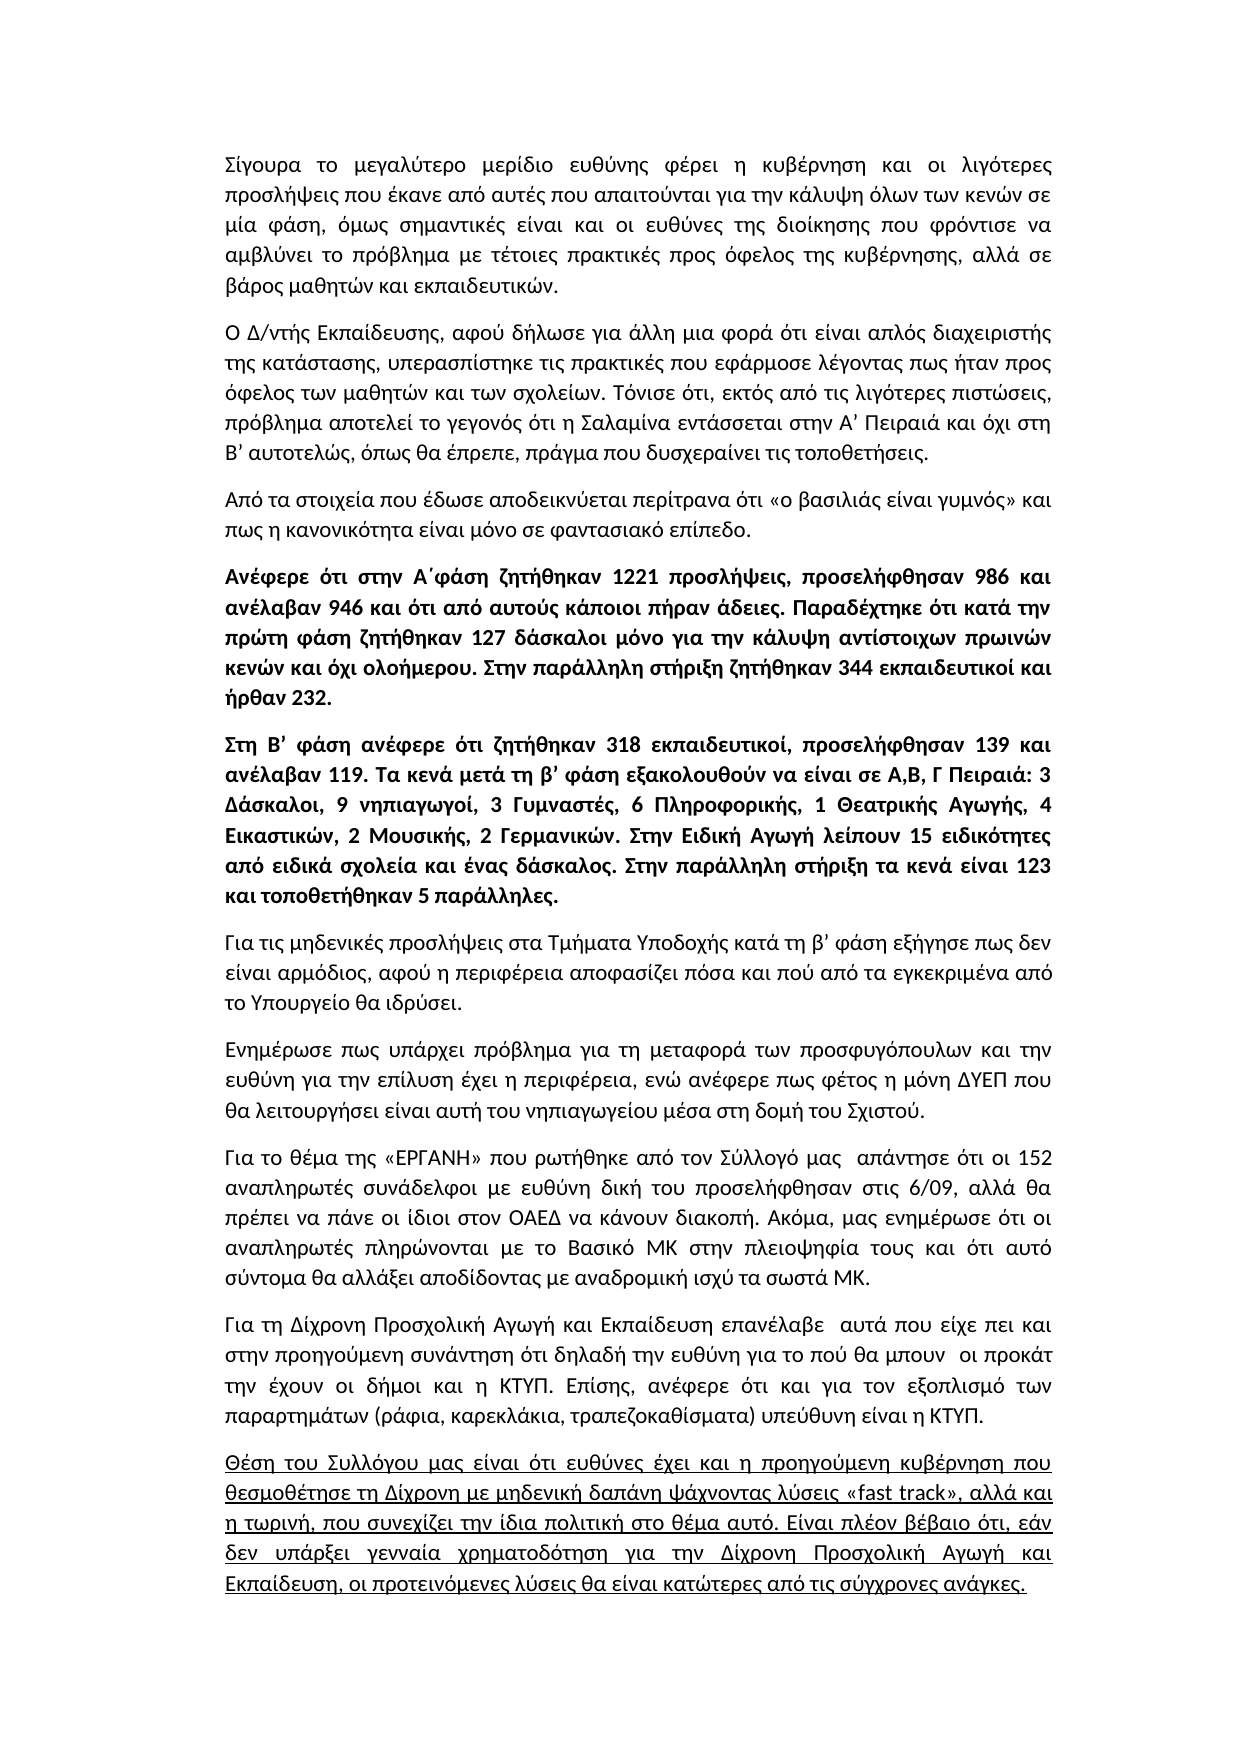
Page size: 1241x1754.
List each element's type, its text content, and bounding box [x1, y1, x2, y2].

text Ενημέρωσε πως υπάρχει πρόβλημα για τη μεταφορά των προσφυγόπουλων και την ευθύνη για την επίλυση έχει η περιφέρεια, ενώ ανέφερε πως φέτος η μόνη ΔΥΕΠ που θα λειτουργήσει είναι αυτή του νηπιαγωγείου μέσα στη δομή του Σχιστού. [225, 1035, 1053, 1124]
text Ανέφερε ότι στην Α΄φάση ζητήθηκαν 1221 προσλήψεις, προσελήφθησαν 986 και ανέλαβαν 946 και ότι από αυτούς κάποιοι πήραν άδειες. Παραδέχτηκε ότι κατά την πρώτη φάση ζητήθηκαν 127 δάσκαλοι μόνο για την κάλυψη αντίστοιχων πρωινών κενών και όχι ολοήμερου. Στην παράλληλη στήριξη ζητήθηκαν 344 εκπαιδευτικοί και ήρθαν 232. [225, 562, 1053, 711]
text Από τα στοιχεία που έδωσε αποδεικνύεται περίτρανα ότι «ο βασιλιάς είναι γυμνός» και πως η κανονικότητα είναι μόνο σε φαντασιακό επίπεδο. [225, 485, 1053, 544]
text Για το θέμα της «ΕΡΓΑΝΗ» που ρωτήθηκε από τον Σύλλογό μας απάντησε ότι οι 152 αναπληρωτές συνάδελφοι με ευθύνη δική του προσελήφθησαν στις 6/09, αλλά θα πρέπει να πάνε οι ίδιοι στον ΟΑΕΔ να κάνουν διακοπή. Ακόμα, μας ενημέρωσε ότι οι αναπληρωτές πληρώνονται με το Βασικό ΜΚ στην πλειοψηφία τους και ότι αυτό σύντομα θα αλλάξει αποδίδοντας με αναδρομική ισχύ τα σωστά ΜΚ. [225, 1143, 1053, 1292]
text Για τις μηδενικές προσλήψεις στα Τμήματα Υποδοχής κατά τη β’ φάση εξήγησε πως δεν είναι αρμόδιος, αφού η περιφέρεια αποφασίζει πόσα και πού από τα εγκεκριμένα από το Υπουργείο θα ιδρύσει. [225, 928, 1053, 1017]
text Θέση του Συλλόγου μας είναι ότι ευθύνες έχει και η προηγούμενη κυβέρνηση που θεσμοθέτησε τη Δίχρονη με μηδενική δαπάνη ψάχνοντας λύσεις «fast track», αλλά και η τωρινή, που συνεχίζει την ίδια πολιτική στο θέμα αυτό. Είναι πλέον βέβαιο ότι, εάν δεν υπάρξει γενναία χρηματοδότηση για την Δίχρονη Προσχολική Αγωγή και Εκπαίδευση, οι προτεινόμενες λύσεις θα είναι κατώτερες από τις σύγχρονες ανάγκες. [225, 1534, 1053, 1563]
text Ο Δ/ντής Εκπαίδευσης, αφού δήλωσε για άλλη μια φορά ότι είναι απλός διαχειριστής της κατάστασης, υπερασπίστηκε τις πρακτικές που εφάρμοσε λέγοντας πως ήταν προς όφελος των μαθητών και των σχολείων. Τόνισε ότι, εκτός από τις λιγότερες πιστώσεις, πρόβλημα αποτελεί το γεγονός ότι η Σαλαμίνα εντάσσεται στην Α’ Πειραιά και όχι στη Β’ αυτοτελώς, όπως θα έπρεπε, πράγμα που δυσχεραίνει τις τοποθετήσεις. [225, 318, 1053, 467]
text Θέση του Συλλόγου μας είναι ότι ευθύνες έχει και η προηγούμενη κυβέρνηση που θεσμοθέτησε τη Δίχρονη με μηδενική δαπάνη ψάχνοντας λύσεις «fast track», αλλά και η τωρινή, που συνεχίζει την ίδια πολιτική στο θέμα αυτό. Είναι πλέον βέβαιο ότι, εάν δεν υπάρξει γενναία χρηματοδότηση για την Δίχρονη Προσχολική Αγωγή και Εκπαίδευση, οι προτεινόμενες λύσεις θα είναι κατώτερες από τις σύγχρονες ανάγκες. [225, 1448, 1053, 1502]
text Σίγουρα το μεγαλύτερο μερίδιο ευθύνης φέρει η κυβέρνηση και οι λιγότερες προσλήψεις που έκανε από αυτές που απαιτούνται για την κάλυψη όλων των κενών σε μία φάση, όμως σημαντικές είναι και οι ευθύνες της διοίκησης που φρόντισε να αμβλύνει το πρόβλημα με τέτοιες πρακτικές προς όφελος της κυβέρνησης, αλλά σε βάρος μαθητών και εκπαιδευτικών. [225, 150, 1053, 299]
text Θέση του Συλλόγου μας είναι ότι ευθύνες έχει και η προηγούμενη κυβέρνηση που θεσμοθέτησε τη Δίχρονη με μηδενική δαπάνη ψάχνοντας λύσεις «fast track», αλλά και η τωρινή, που συνεχίζει την ίδια πολιτική στο θέμα αυτό. Είναι πλέον βέβαιο ότι, εάν δεν υπάρξει γενναία χρηματοδότηση για την Δίχρονη Προσχολική Αγωγή και Εκπαίδευση, οι προτεινόμενες λύσεις θα είναι κατώτερες από τις σύγχρονες ανάγκες. [225, 1564, 1053, 1597]
text Για τη Δίχρονη Προσχολική Αγωγή και Εκπαίδευση επανέλαβε αυτά που είχε πει και στην προηγούμενη συνάντηση ότι δηλαδή την ευθύνη για το πού θα μπουν οι προκάτ την έχουν οι δήμοι και η ΚΤΥΠ. Επίσης, ανέφερε ότι και για τον εξοπλισμό των παραρτημάτων (ράφια, καρεκλάκια, τραπεζοκαθίσματα) υπεύθυνη είναι η ΚΤΥΠ. [225, 1310, 1053, 1429]
text Στη Β’ φάση ανέφερε ότι ζητήθηκαν 318 εκπαιδευτικοί, προσελήφθησαν 139 και ανέλαβαν 119. Τα κενά μετά τη β’ φάση εξακολουθούν να είναι σε Α,Β, Γ Πειραιά: 3 Δάσκαλοι, 9 νηπιαγωγοί, 3 Γυμναστές, 6 Πληροφορικής, 1 Θεατρικής Αγωγής, 4 Εικαστικών, 2 Μουσικής, 2 Γερμανικών. Στην Ειδική Αγωγή λείπουν 15 ειδικότητες από ειδικά σχολεία και ένας δάσκαλος. Στην παράλληλη στήριξη τα κενά είναι 123 και τοποθετήθηκαν 5 παράλληλες. [225, 730, 1053, 909]
